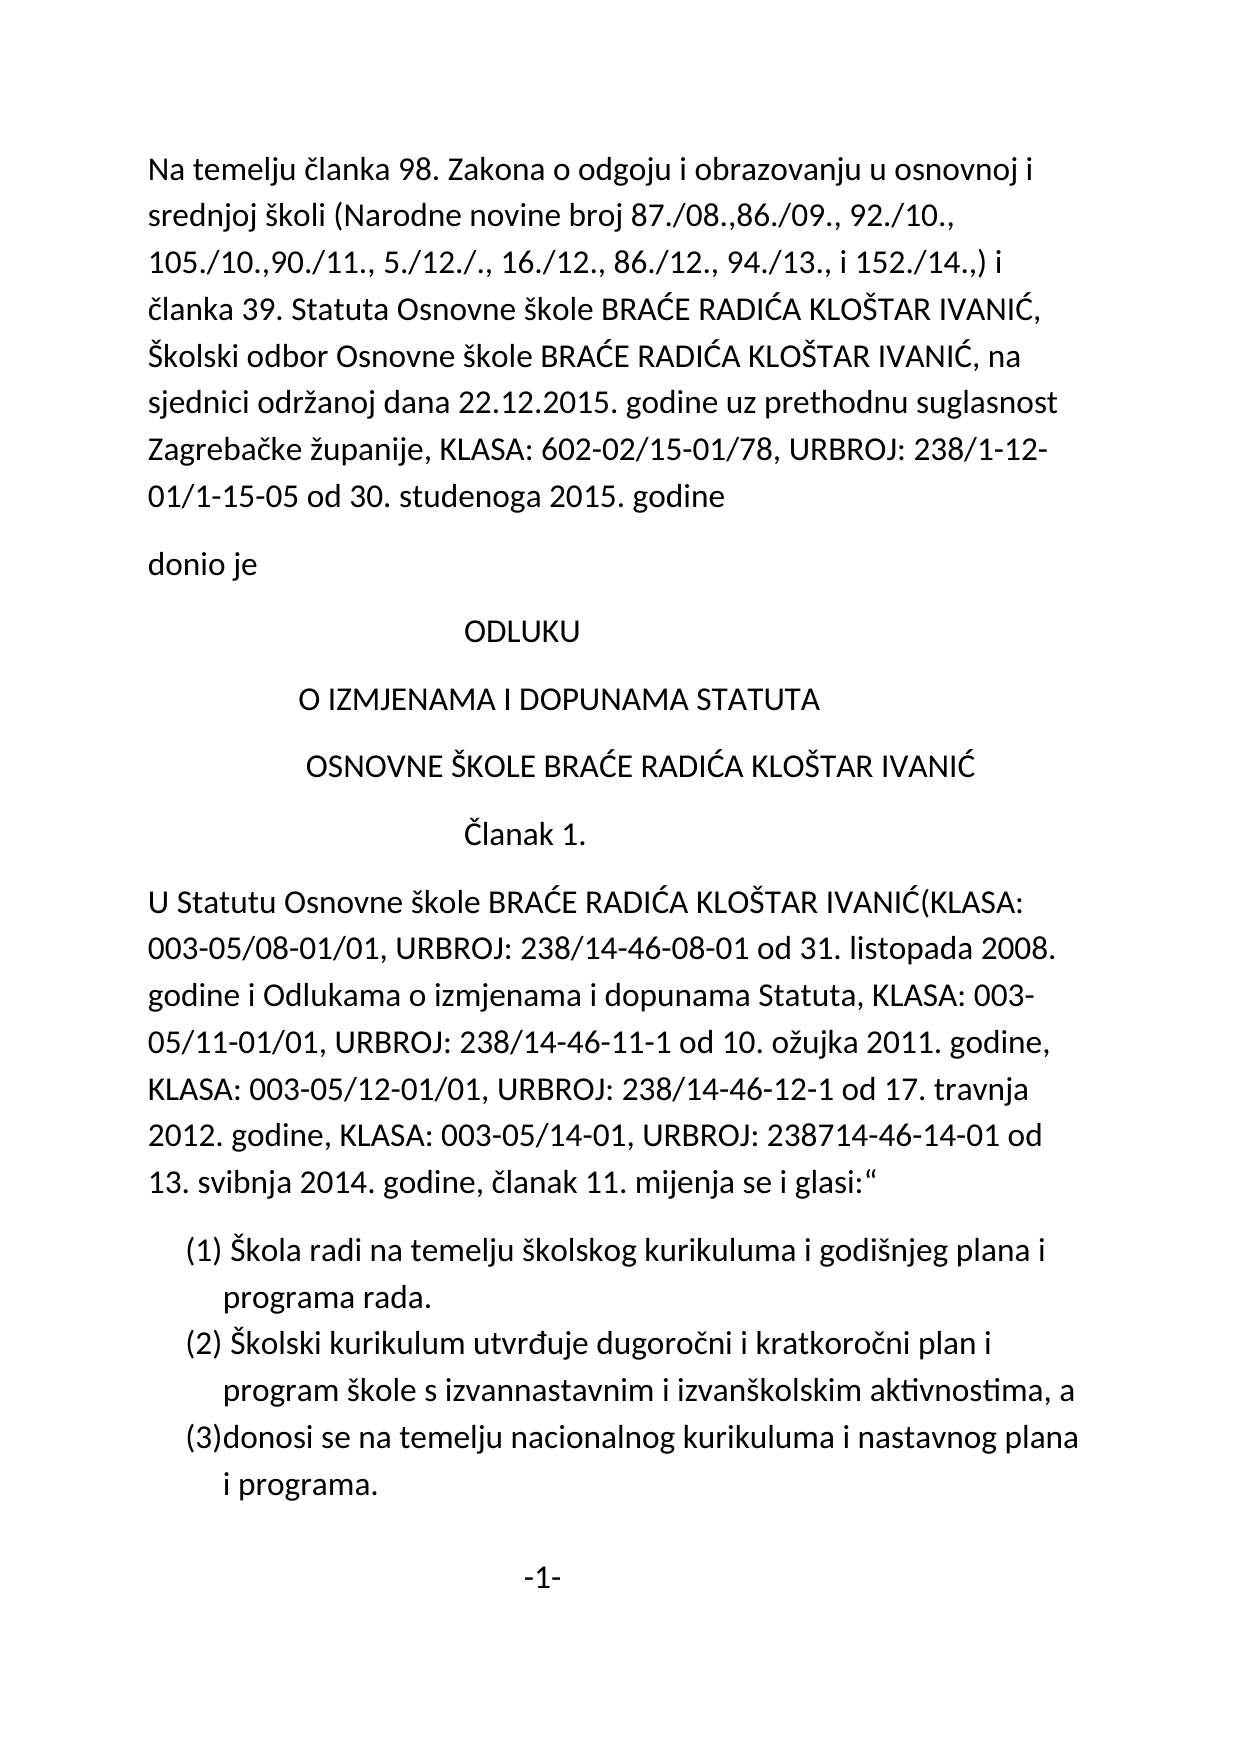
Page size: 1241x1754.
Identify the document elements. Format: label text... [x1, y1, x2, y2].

list -1- [223, 1556, 1093, 1597]
text ODLUKU [148, 610, 1093, 651]
list Školski kurikulum utvrđuje dugoročni i kratkoročni plan i program škole s izvannastavnim i izvanškolskim aktivnostima, a [185, 1322, 1093, 1410]
list donosi se na temelju nacionalnog kurikuluma i nastavnog plana i programa. [185, 1416, 1093, 1503]
text donio je [148, 543, 1093, 583]
text Članak 1. [148, 813, 1093, 854]
text Na temelju članka 98. Zakona o odgoju i obrazovanju u osnovnoj i srednjoj školi (Narodne novine broj 87./08.,86./09., 92./10., 105./10.,90./11., 5./12./., 16./12., 86./12., 94./13., i 152./14.,) i članka 39. Statuta Osnovne škole BRAĆE RADIĆA KLOŠTAR IVANIĆ, Školski odbor Osnovne škole BRAĆE RADIĆA KLOŠTAR IVANIĆ, na sjednici održanoj dana 22.12.2015. godine uz prethodnu suglasnost Zagrebačke županije, KLASA: 602-02/15-01/78, URBROJ: 238/1-12-01/1-15-05 od 30. studenoga 2015. godine [148, 148, 1093, 516]
text OSNOVNE ŠKOLE BRAĆE RADIĆA KLOŠTAR IVANIĆ [148, 745, 1093, 786]
text U Statutu Osnovne škole BRAĆE RADIĆA KLOŠTAR IVANIĆ(KLASA: 003-05/08-01/01, URBROJ: 238/14-46-08-01 od 31. listopada 2008. godine i Odlukama o izmjenama i dopunama Statuta, KLASA: 003-05/11-01/01, URBROJ: 238/14-46-11-1 od 10. ožujka 2011. godine, KLASA: 003-05/12-01/01, URBROJ: 238/14-46-12-1 od 17. travnja 2012. godine, KLASA: 003-05/14-01, URBROJ: 238714-46-14-01 od 13. svibnja 2014. godine, članak 11. mijenja se i glasi:“ [148, 881, 1093, 1202]
list Škola radi na temelju školskog kurikuluma i godišnjeg plana i programa rada. [185, 1229, 1093, 1316]
text O IZMJENAMA I DOPUNAMA STATUTA [148, 678, 1093, 718]
